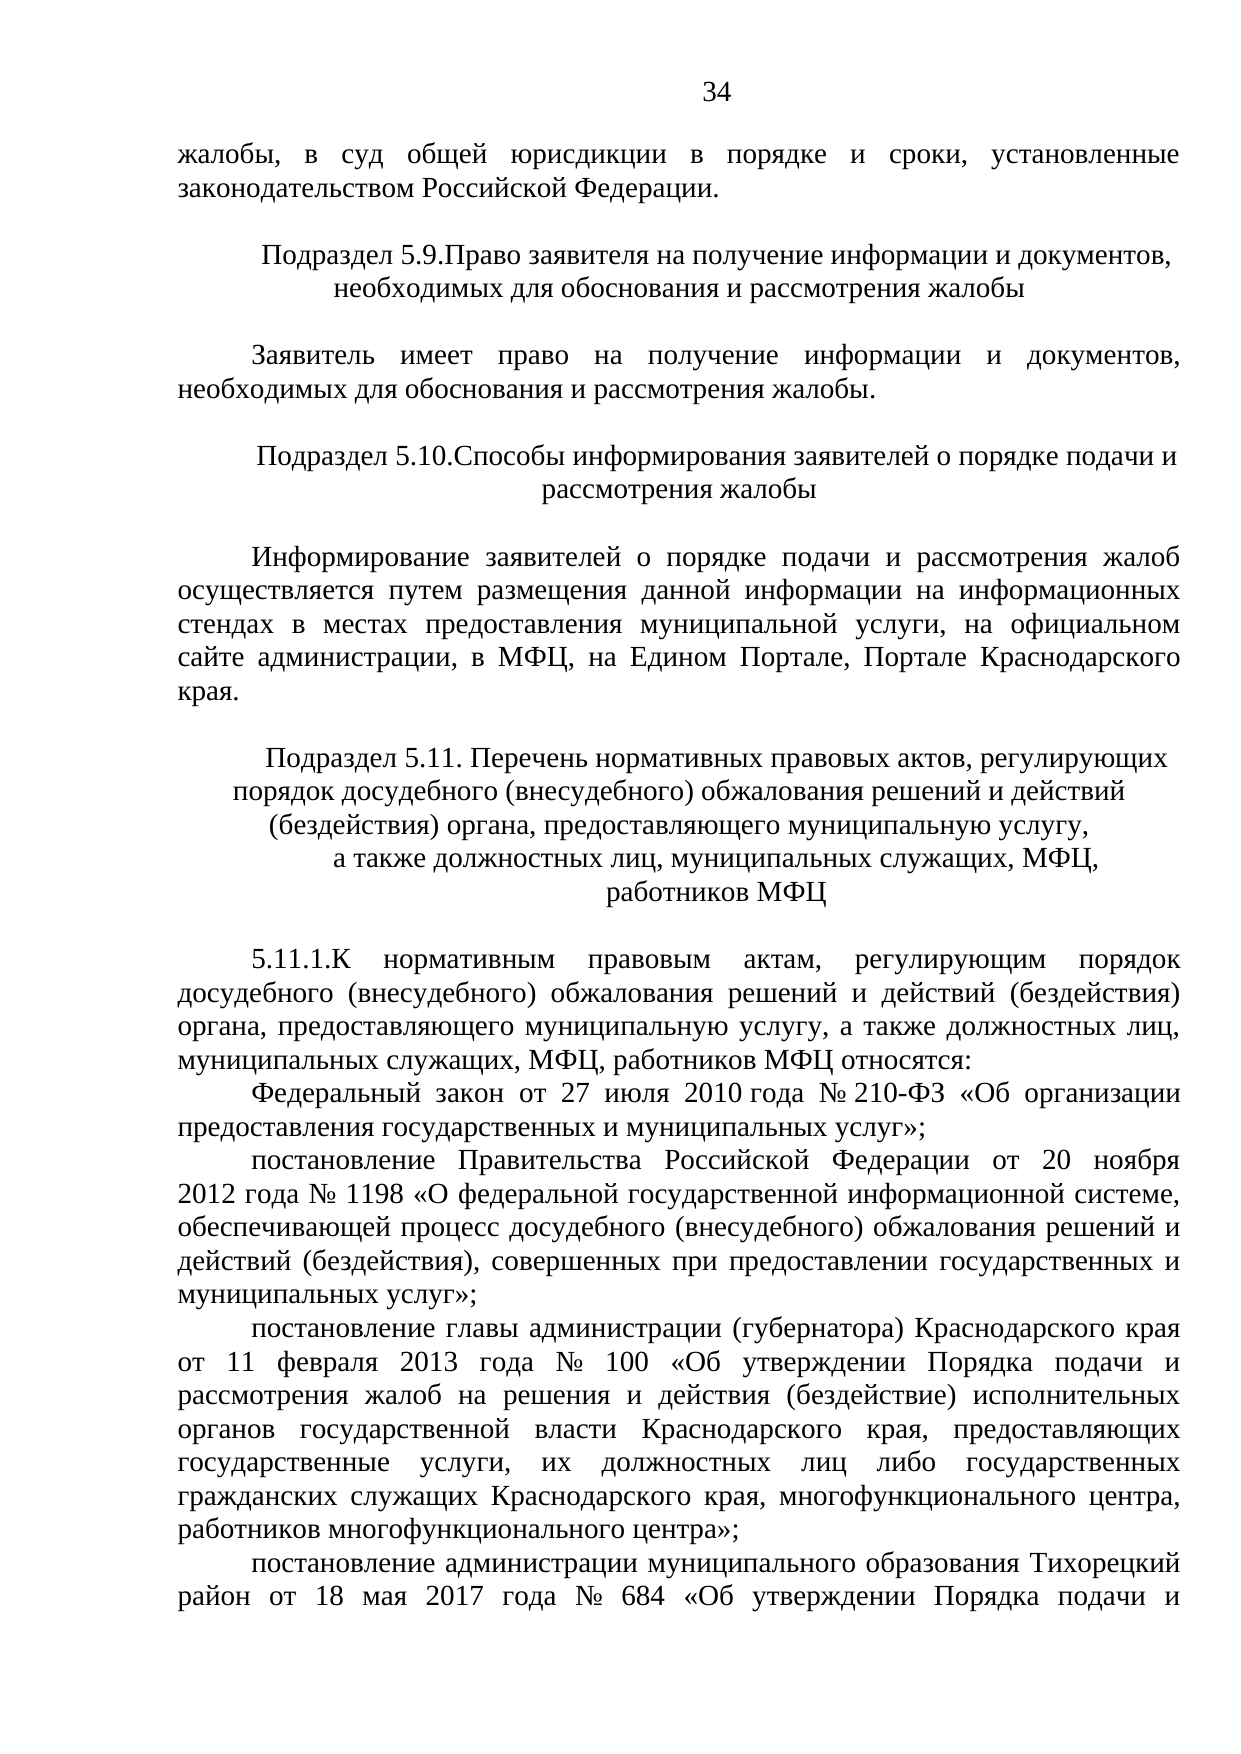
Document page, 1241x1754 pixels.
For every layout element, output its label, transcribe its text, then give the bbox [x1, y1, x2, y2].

text Заявитель имеет право на получение информации и документов, необходимых для обоснования и рассмотрения жалобы. [177, 337, 1181, 404]
text Подраздел 5.9.Право заявителя на получение информации и документов, необходимых для обоснования и рассмотрения жалобы [177, 237, 1181, 304]
text Информирование заявителей о порядке подачи и рассмотрения жалоб осуществляется путем размещения данной информации на информационных стендах в местах предоставления муниципальной услуги, на официальном сайте администрации, в МФЦ, на Едином Портале, Портале Краснодарского края. [177, 539, 1181, 706]
text Федеральный закон от 27 июля 2010 года № 210-ФЗ «Об организации предоставления государственных и муниципальных услуг»; [177, 1075, 1181, 1142]
text 5.11.1.К нормативным правовым актам, регулирующим порядок досудебного (внесудебного) обжалования решений и действий (бездействия) органа, предоставляющего муниципальную услугу, а также должностных лиц, муниципальных служащих, МФЦ, работников МФЦ относятся: [177, 941, 1181, 1075]
text постановление Правительства Российской Федерации от 20 ноября 2012 года № 1198 «О федеральной государственной информационной системе, обеспечивающей процесс досудебного (внесудебного) обжалования решений и действий (бездействия), совершенных при предоставлении государственных и муниципальных услуг»; [177, 1142, 1181, 1310]
text работников МФЦ [177, 874, 1181, 908]
text Подраздел 5.11. Перечень нормативных правовых актов, регулирующих порядок досудебного (внесудебного) обжалования решений и действий (бездействия) органа, предоставляющего муниципальную услугу, [177, 740, 1181, 841]
text а также должностных лиц, муниципальных служащих, МФЦ, [177, 841, 1181, 874]
text постановление главы администрации (губернатора) Краснодарского края от 11 февраля 2013 года № 100 «Об утверждении Порядка подачи и рассмотрения жалоб на решения и действия (бездействие) исполнительных органов государственной власти Краснодарского края, предоставляющих государственные услуги, их должностных лиц либо государственных гражданских служащих Краснодарского края, многофункционального центра, работников многофункционального центра»; [177, 1310, 1181, 1545]
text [177, 1545, 1181, 1612]
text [177, 136, 1181, 203]
text Подраздел 5.10.Способы информирования заявителей о порядке подачи и рассмотрения жалобы [177, 438, 1181, 505]
